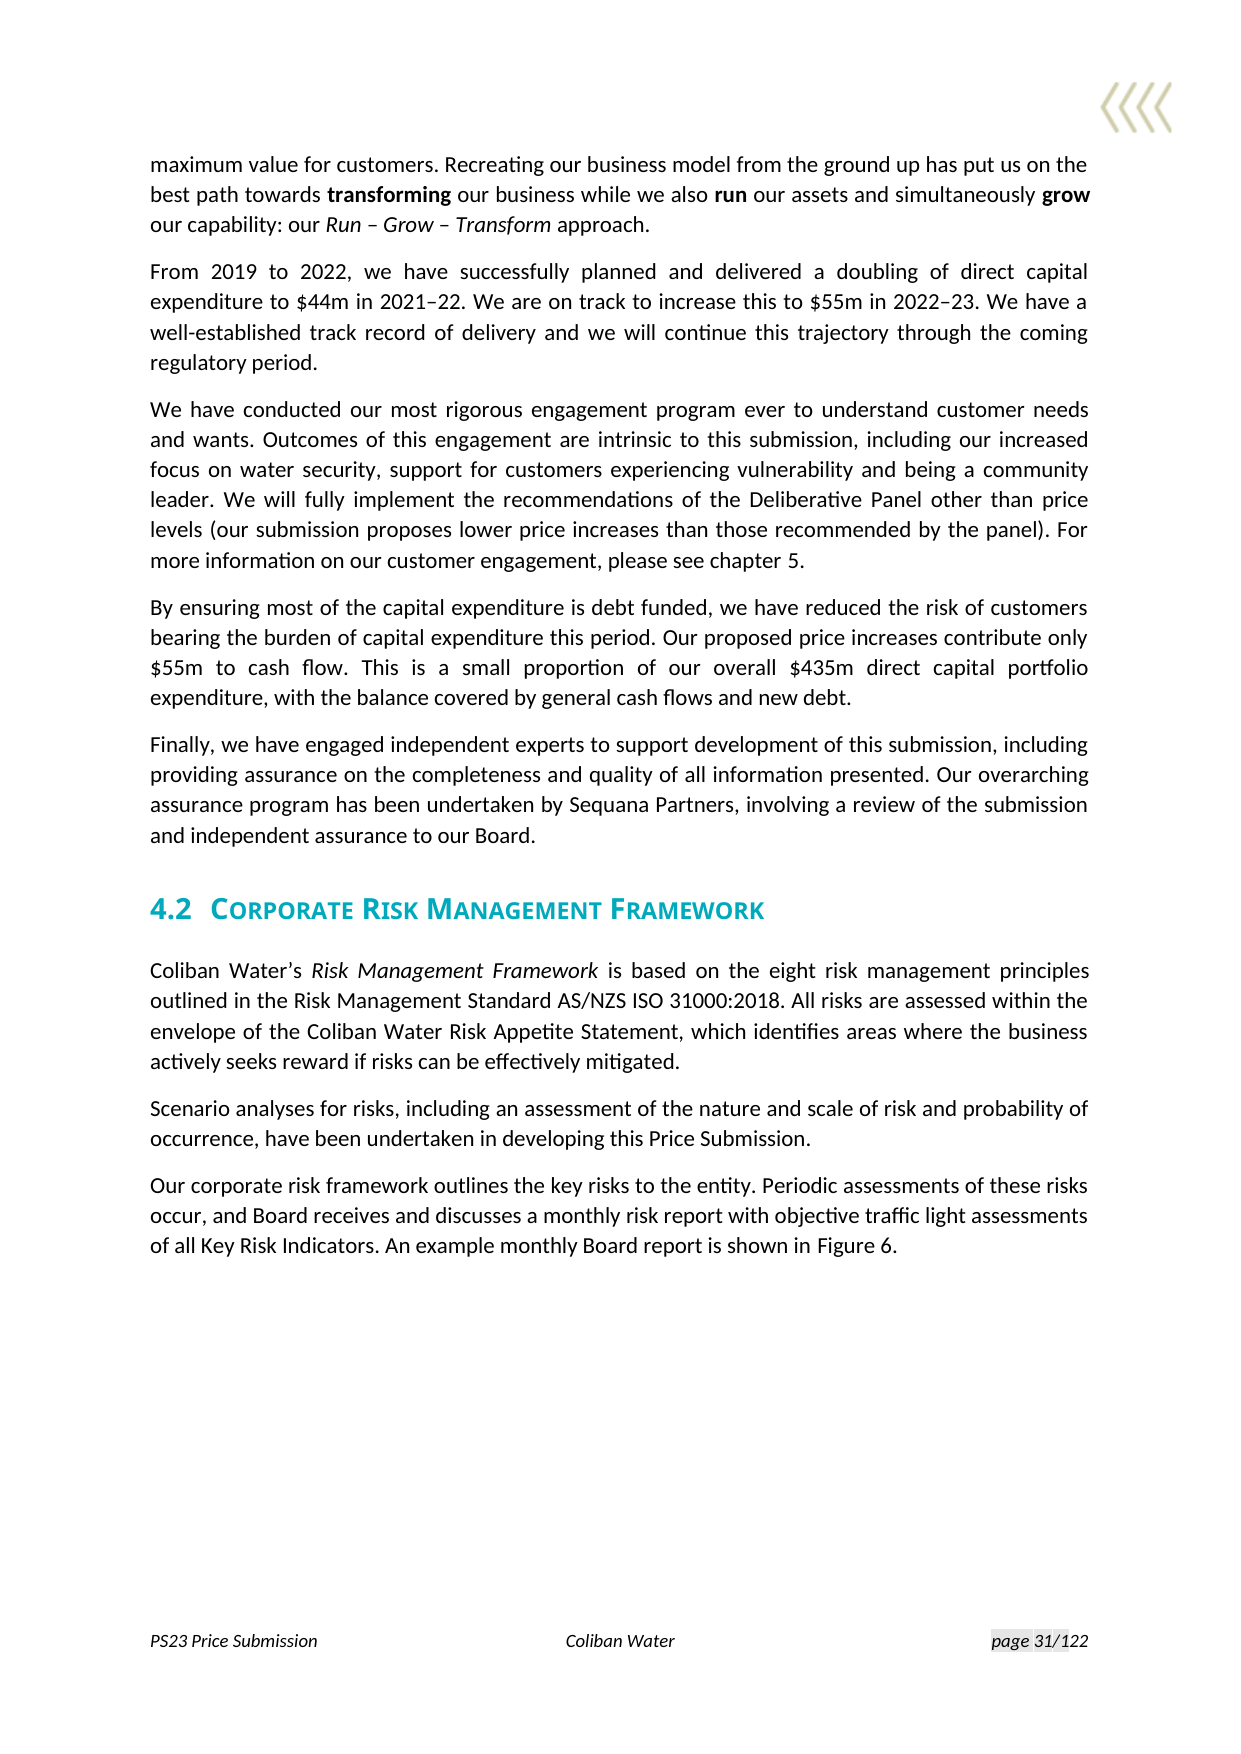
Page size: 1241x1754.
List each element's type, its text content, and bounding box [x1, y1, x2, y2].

text Scenario analyses for risks, including an assessment of the nature and scale of risk and probability of occurrence, have been undertaken in developing this Price Submission. [150, 1094, 1090, 1152]
text We have conducted our most rigorous engagement program ever to understand customer needs and wants. Outcomes of this engagement are intrinsic to this submission, including our increased focus on water security, support for customers experiencing vulnerability and being a community leader. We will fully implement the recommendations of the Deliberative Panel other than price levels (our submission proposes lower price increases than those recommended by the panel). For more information on our customer engagement, please see chapter 5. [150, 395, 1090, 574]
picture [1090, 76, 1203, 152]
text By ensuring most of the capital expenditure is debt funded, we have reduced the risk of customers bearing the burden of capital expenditure this period. Our proposed price increases contribute only $55m to cash flow. This is a small proportion of our overall $435m direct capital portfolio expenditure, with the balance covered by general cash flows and new debt. [150, 593, 1090, 711]
text From 2019 to 2022, we have successfully planned and delivered a doubling of direct capital expenditure to $44m in 2021–22. We are on track to increase this to $55m in 2022–23. We have a well-established track record of delivery and we will continue this trajectory through the coming regulatory period. [150, 257, 1090, 376]
text Coliban Water’s Risk Management Framework is based on the eight risk management principles outlined in the Risk Management Standard AS/NZS ISO 31000:2018. All risks are assessed within the envelope of the Coliban Water Risk Appetite Statement, which identifies areas where the business actively seeks reward if risks can be effectively mitigated. [150, 956, 1090, 1075]
text Our corporate risk framework outlines the key risks to the entity. Periodic assessments of these risks occur, and Board receives and discusses a monthly risk report with objective traffic light assessments of all Key Risk Indicators. An example monthly Board report is shown in Figure 6. [150, 1171, 1090, 1259]
text Finally, we have engaged independent experts to support development of this submission, including providing assurance on the completeness and quality of all information presented. Our overarching assurance program has been undertaken by Sequana Partners, involving a review of the submission and independent assurance to our Board. [150, 730, 1090, 849]
subtitle Corporate Risk Management Framework [150, 888, 1090, 928]
